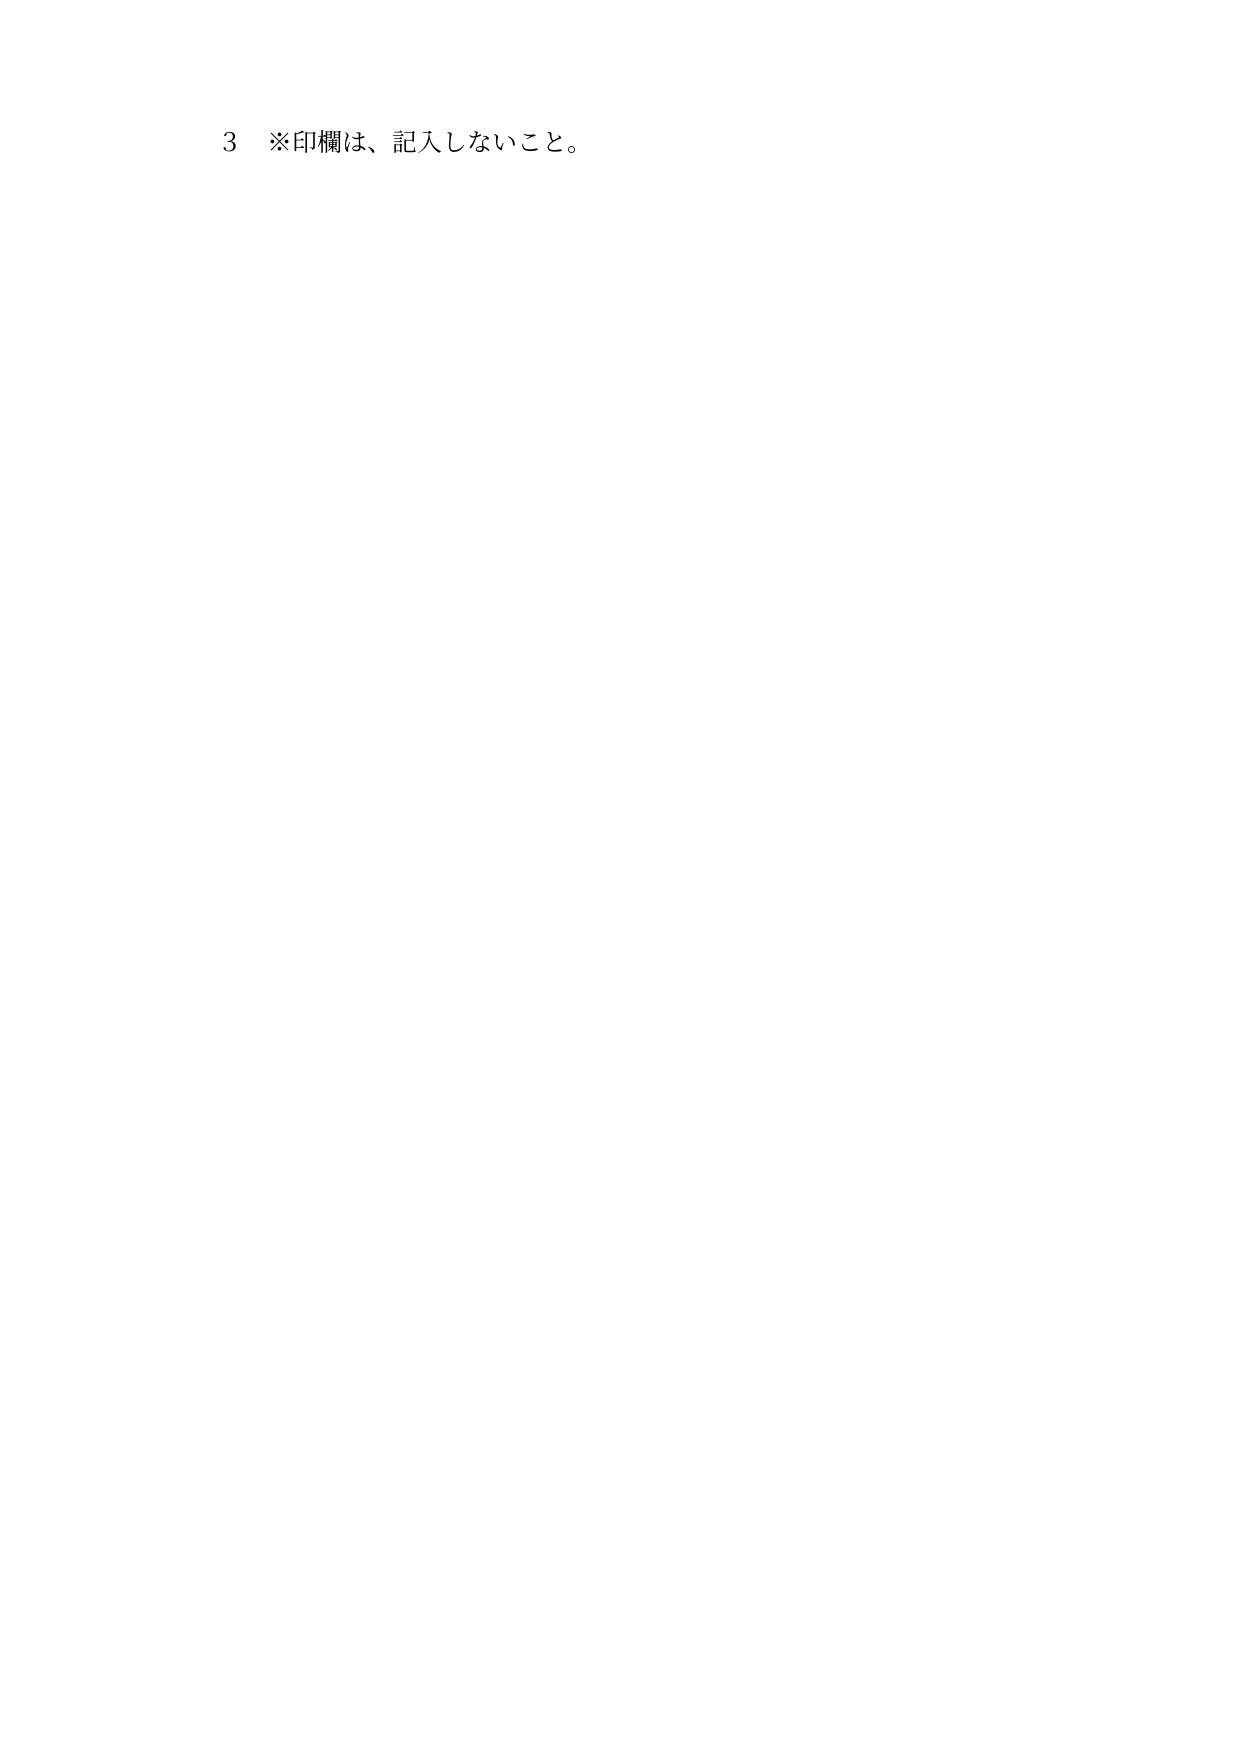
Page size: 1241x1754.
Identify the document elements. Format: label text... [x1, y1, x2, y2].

text ３ ※印欄は、記入しないこと。 [142, 118, 1122, 164]
